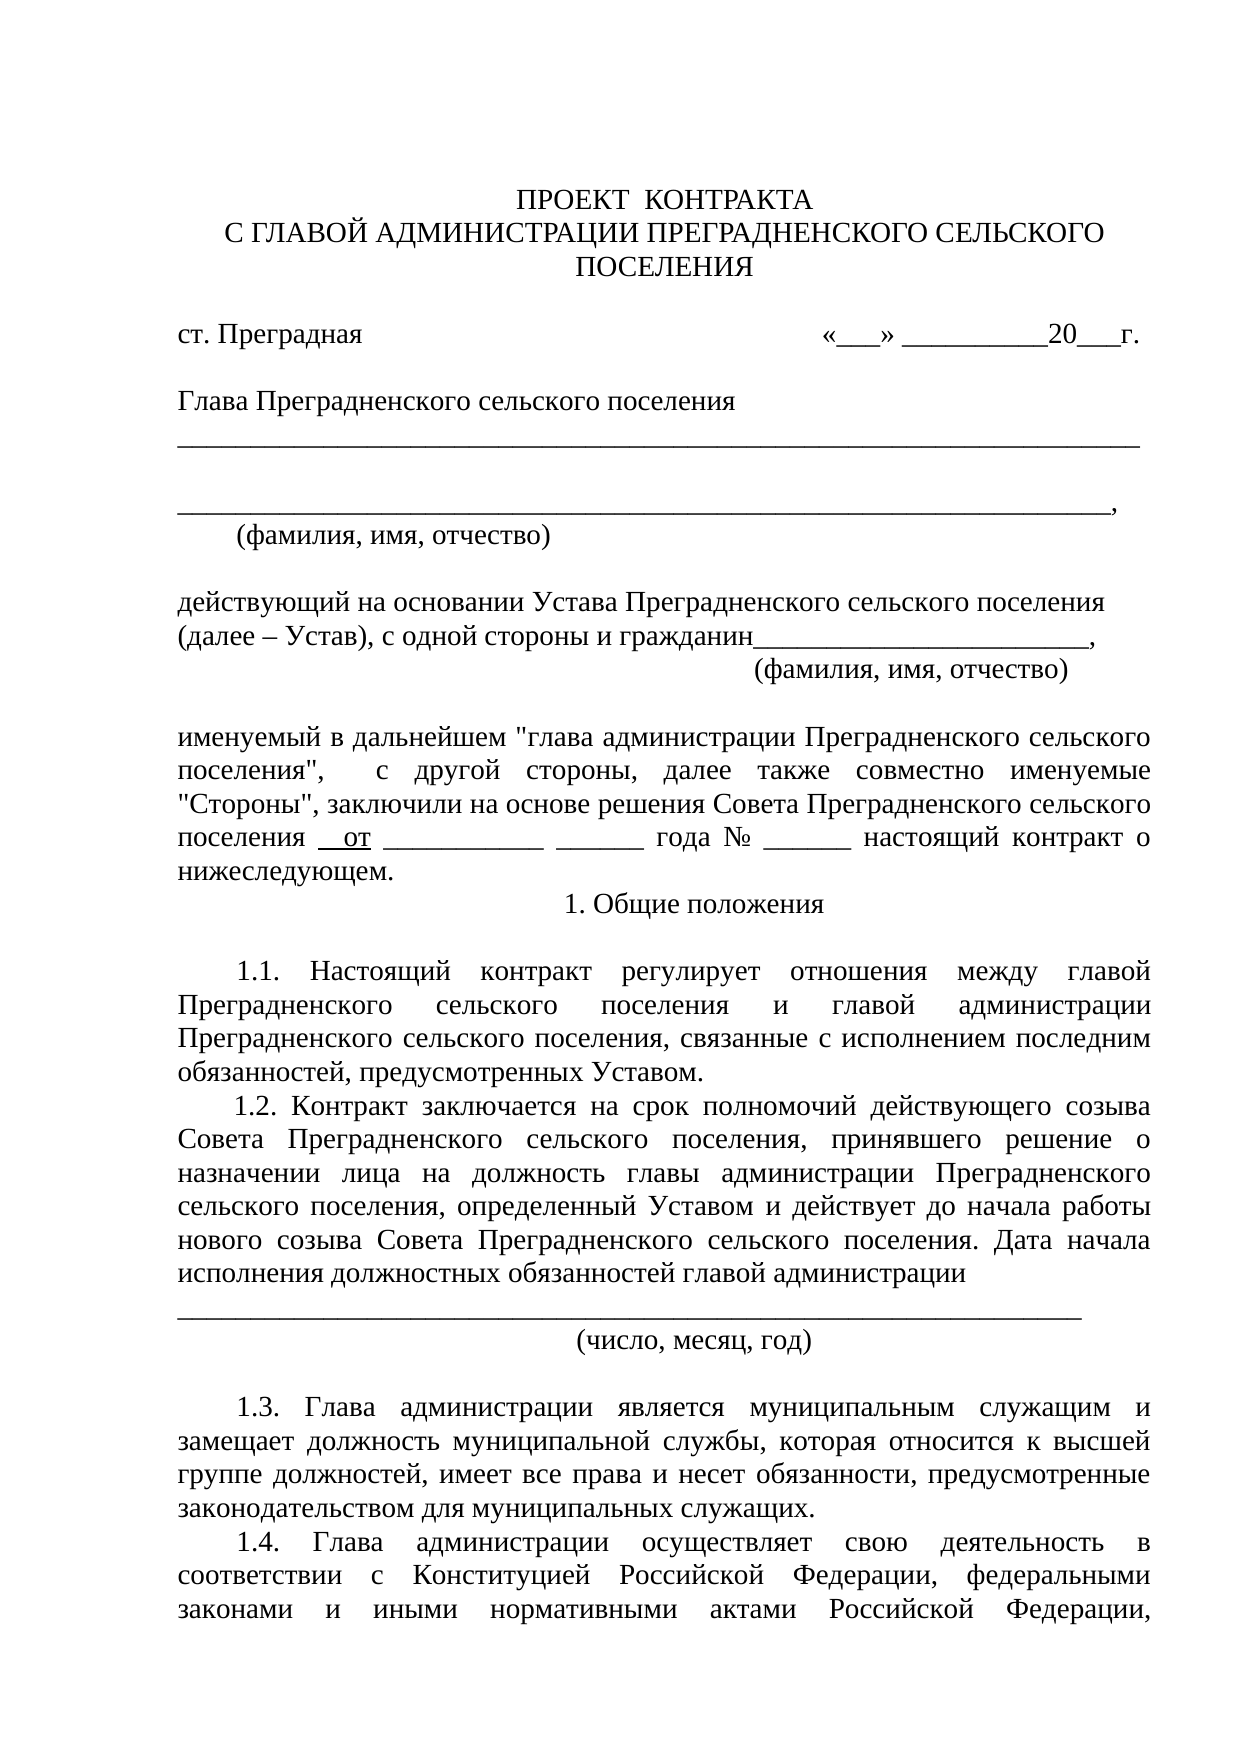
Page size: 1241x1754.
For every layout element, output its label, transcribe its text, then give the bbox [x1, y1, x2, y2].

text (далее – Устав), с одной стороны и гражданин_______________________, [177, 618, 1152, 652]
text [177, 1524, 1152, 1624]
text (число, месяц, год) [177, 1322, 1152, 1356]
text ст. Преградная «___» __________20___г. [177, 316, 1152, 350]
text именуемый в дальнейшем "глава администрации Преградненского сельского поселения", с другой стороны, далее также совместно именуемые "Стороны", заключили на основе решения Совета Преградненского сельского поселения от ___________ ______ года № ______ настоящий контракт о нижеследующем. [177, 719, 1152, 886]
text __________________________________________________________________ [177, 417, 1152, 450]
text ________________________________________________________________, [177, 484, 1152, 517]
text действующий на основании Устава Преградненского сельского поселения [177, 584, 1152, 618]
text 1.2. Контракт заключается на срок полномочий действующего созыва Совета Преградненского сельского поселения, принявшего решение о назначении лица на должность главы администрации Преградненского сельского поселения, определенный Уставом и действует до начала работы нового созыва Совета Преградненского сельского поселения. Дата начала исполнения должностных обязанностей главой администрации [177, 1088, 1152, 1289]
text (фамилия, имя, отчество) [177, 517, 1152, 551]
text ПРОЕКТ КОНТРАКТА [177, 182, 1152, 216]
text С ГЛАВОЙ АДМИНИСТРАЦИИ ПРЕГРАДНЕНСКОГО СЕЛЬСКОГО ПОСЕЛЕНИЯ [177, 216, 1152, 283]
text 1.1. Настоящий контракт регулирует отношения между главой Преградненского сельского поселения и главой администрации Преградненского сельского поселения, связанные с исполнением последним обязанностей, предусмотренных Уставом. [177, 953, 1152, 1088]
text 1.3. Глава администрации является муниципальным служащим и замещает должность муниципальной службы, которая относится к высшей группе должностей, имеет все права и несет обязанности, предусмотренные законодательством для муниципальных служащих. [177, 1389, 1152, 1524]
text (фамилия, имя, отчество) [177, 652, 1152, 685]
text ______________________________________________________________ [177, 1289, 1152, 1322]
text Глава Преградненского сельского поселения [177, 383, 1152, 417]
text 1. Общие положения [177, 886, 1152, 920]
